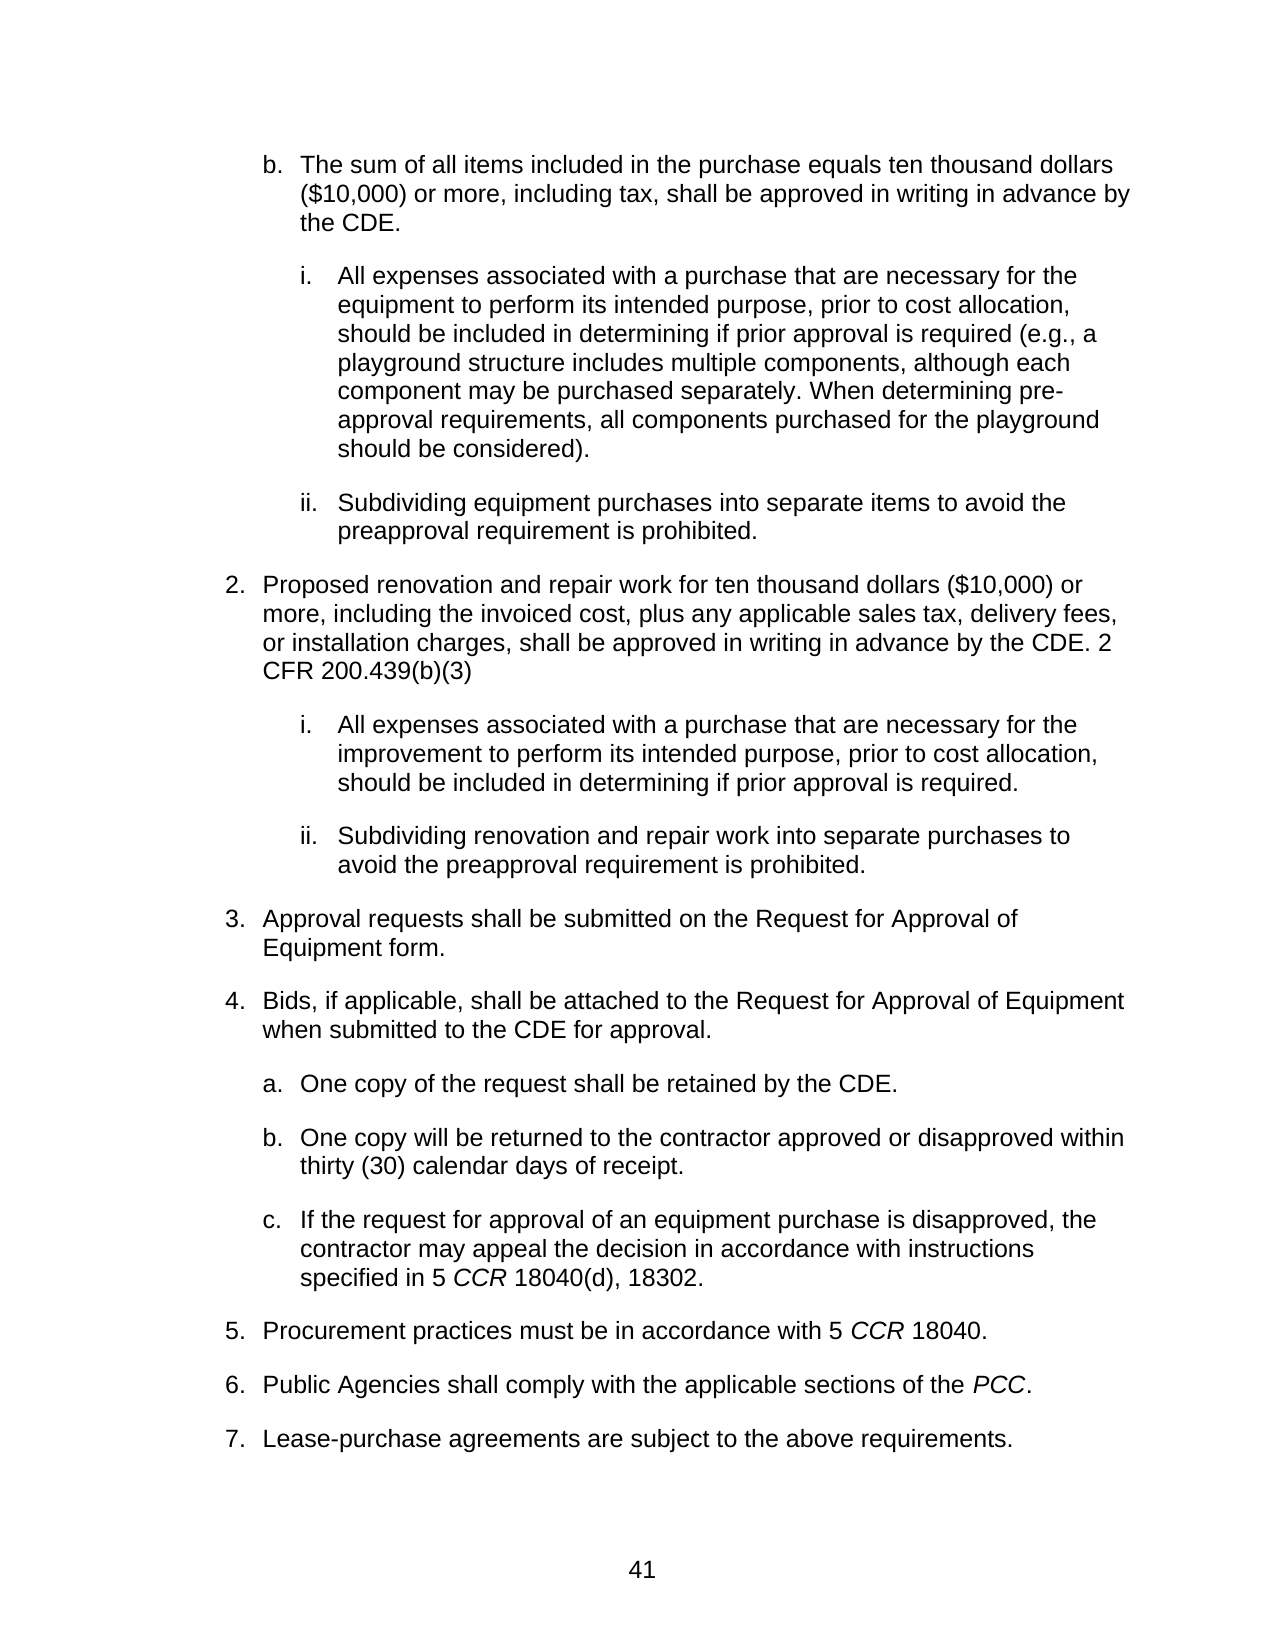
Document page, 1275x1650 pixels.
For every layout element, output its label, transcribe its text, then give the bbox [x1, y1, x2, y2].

list One copy of the request shall be retained by the CDE. [262, 1069, 1134, 1097]
list The sum of all items included in the purchase equals ten thousand dollars ($10,000) or more, including tax, shall be approved in writing in advance by the CDE. [262, 150, 1134, 236]
list One copy will be returned to the contractor approved or disapproved within thirty (30) calendar days of receipt. [262, 1122, 1134, 1180]
list Lease-purchase agreements are subject to the above requirements. [225, 1424, 1134, 1452]
list All expenses associated with a purchase that are necessary for the equipment to perform its intended purpose, prior to cost allocation, should be included in determining if prior approval is required (e.g., a playground structure includes multiple components, although each component may be purchased separately. When determining pre-approval requirements, all components purchased for the playground should be considered). [300, 261, 1134, 462]
list Subdividing renovation and repair work into separate purchases to avoid the preapproval requirement is prohibited. [300, 821, 1134, 879]
list Bids, if applicable, shall be attached to the Request for Approval of Equipment when submitted to the CDE for approval. [225, 986, 1134, 1044]
list Proposed renovation and repair work for ten thousand dollars ($10,000) or more, including the invoiced cost, plus any applicable sales tax, delivery fees, or installation charges, shall be approved in writing in advance by the CDE. 2 CFR 200.439(b)(3) [225, 570, 1134, 685]
list Subdividing equipment purchases into separate items to avoid the preapproval requirement is prohibited. [300, 487, 1134, 545]
list Procurement practices must be in accordance with 5 CCR 18040. [225, 1316, 1134, 1345]
list Public Agencies shall comply with the applicable sections of the PCC. [225, 1370, 1134, 1399]
list Approval requests shall be submitted on the Request for Approval of Equipment form. [225, 904, 1134, 961]
list All expenses associated with a purchase that are necessary for the improvement to perform its intended purpose, prior to cost allocation, should be included in determining if prior approval is required. [300, 710, 1134, 796]
list If the request for approval of an equipment purchase is disapproved, the contractor may appeal the decision in accordance with instructions specified in 5 CCR 18040(d), 18302. [262, 1205, 1134, 1291]
